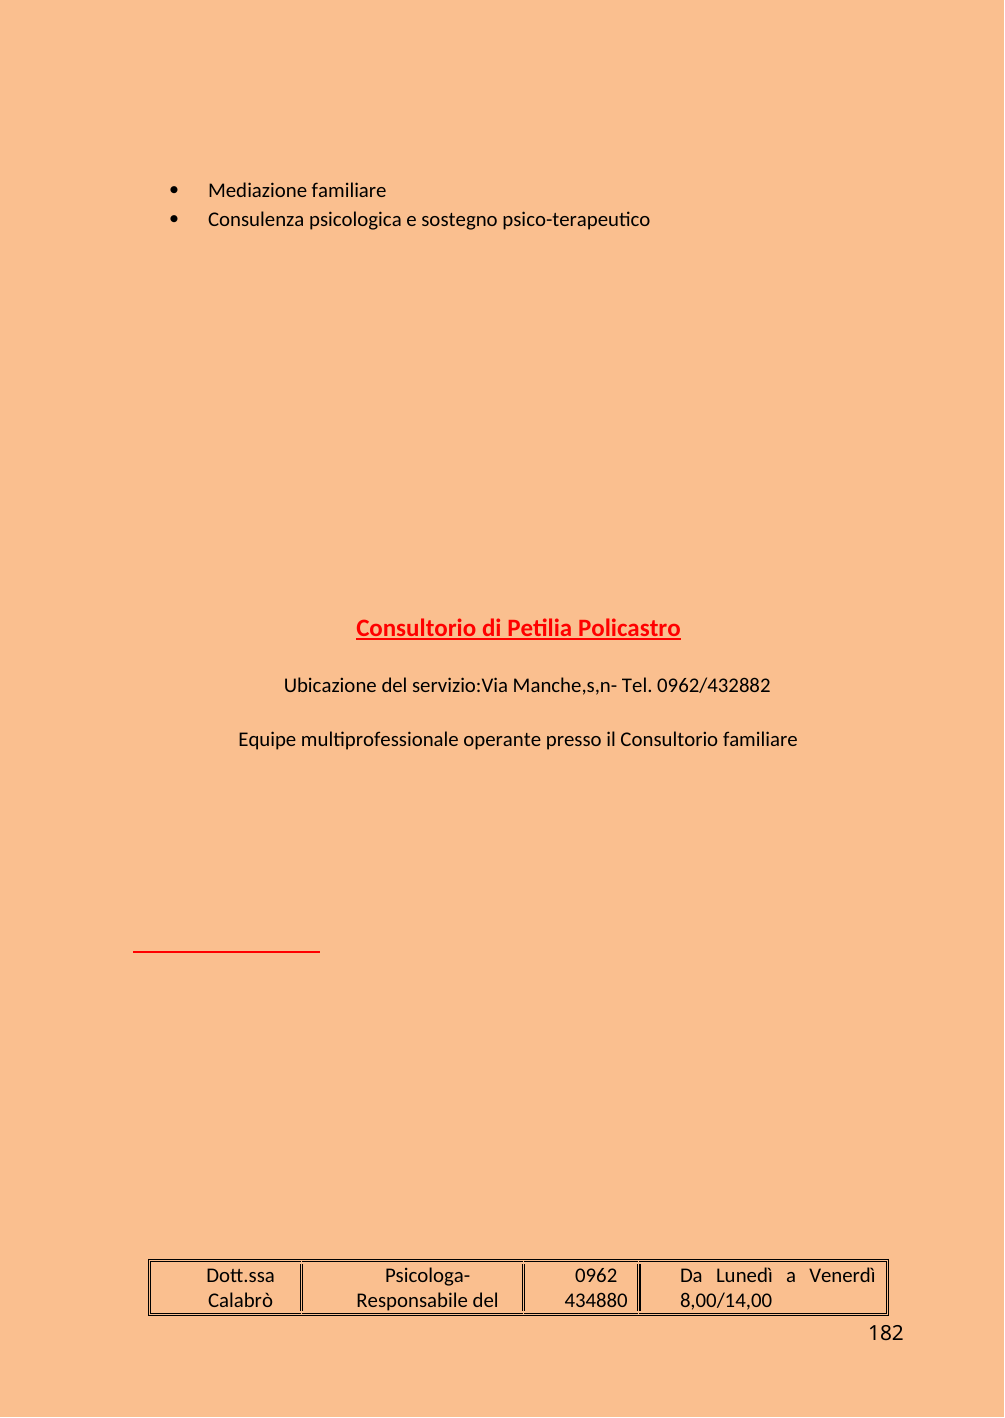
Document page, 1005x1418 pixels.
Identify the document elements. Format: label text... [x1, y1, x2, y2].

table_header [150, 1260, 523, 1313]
text Ubicazione del servizio:Via Manche,s,n- Tel. 0962/432882 [133, 672, 904, 697]
text Consultorio di Petilia Policastro [133, 612, 904, 643]
list Mediazione familiare [170, 177, 904, 203]
list Consulenza psicologica e sostegno psico-terapeutico [170, 206, 904, 232]
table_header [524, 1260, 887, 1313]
text Equipe multiprofessionale operante presso il Consultorio familiare [133, 727, 904, 752]
